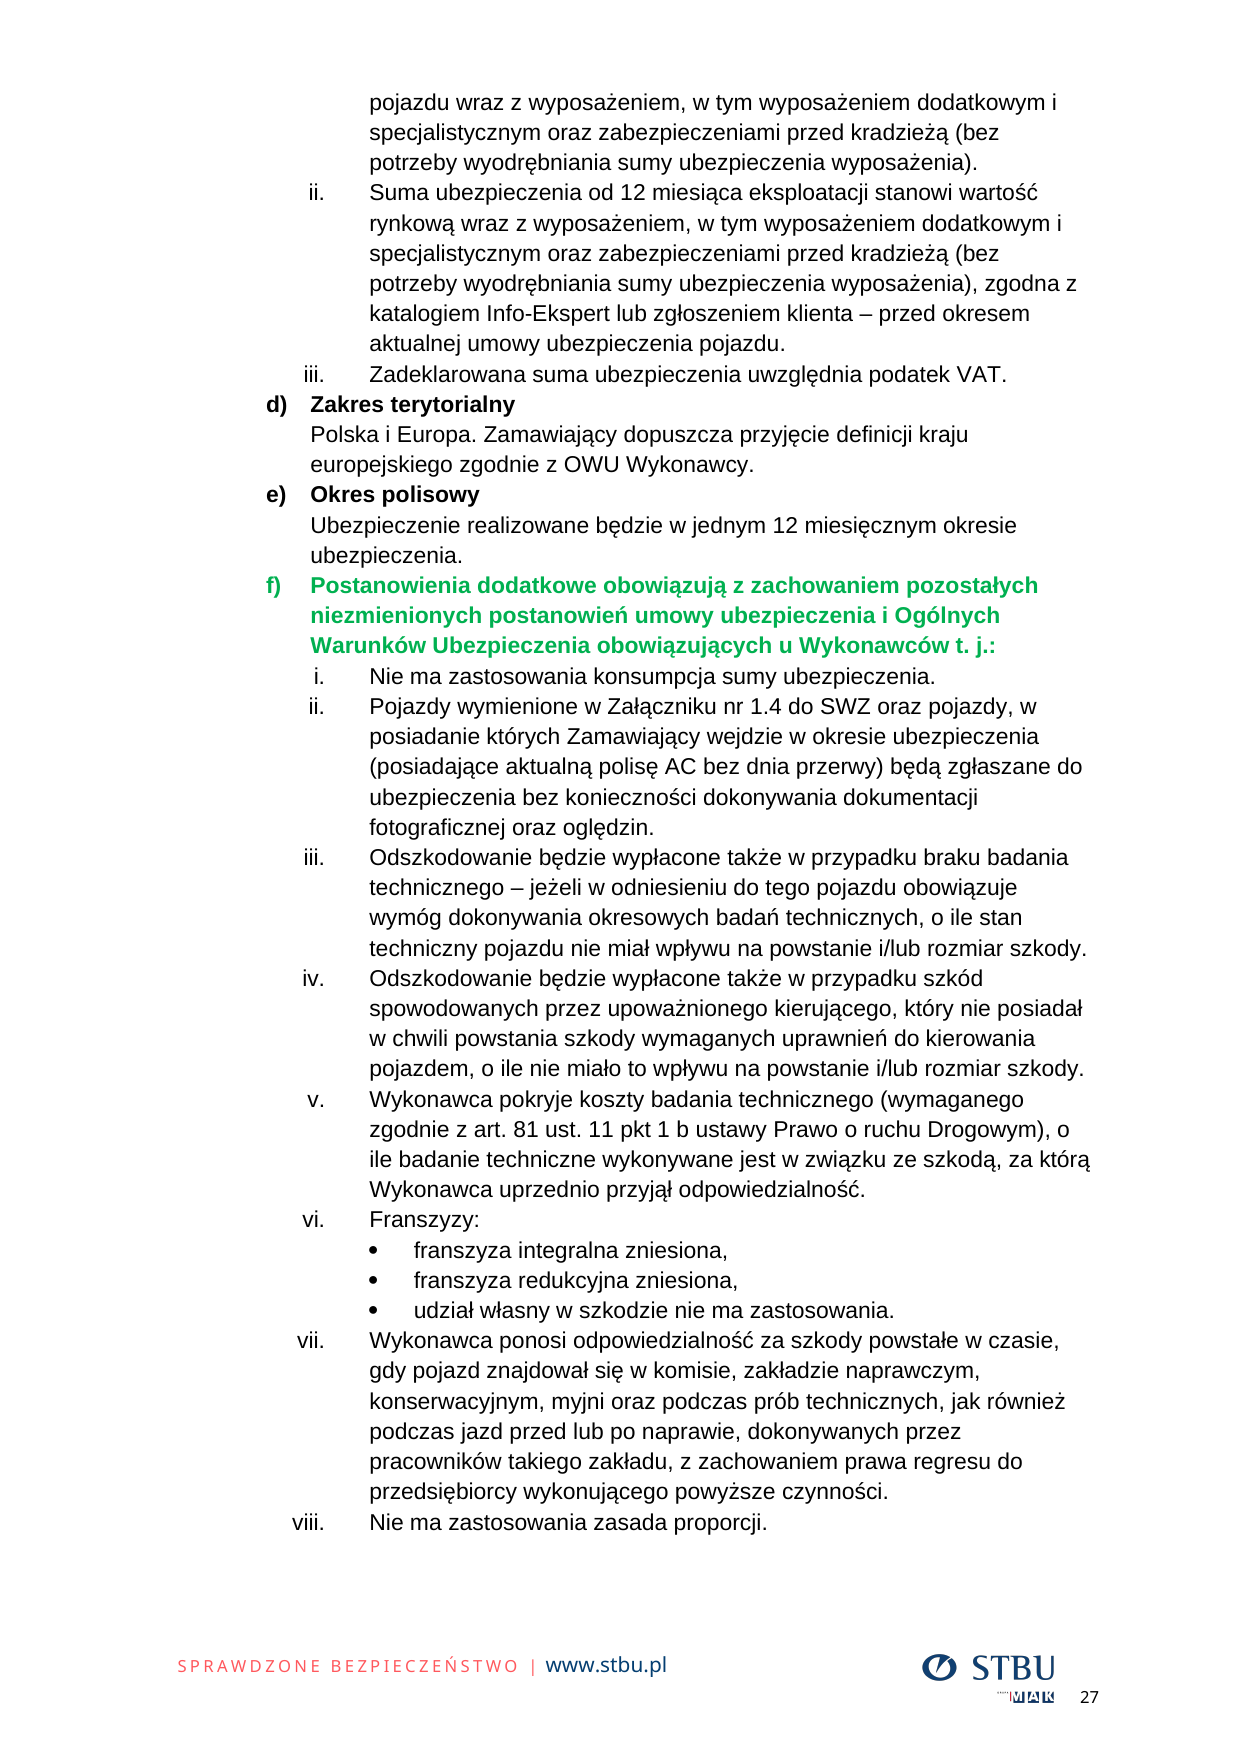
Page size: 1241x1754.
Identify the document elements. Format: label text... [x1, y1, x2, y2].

picture [914, 1645, 1062, 1713]
list Suma ubezpieczenia od 12 miesiąca eksploatacji stanowi wartość rynkową wraz z wyposażeniem, w tym wyposażeniem dodatkowym i specjalistycznym oraz zabezpieczeniami przed kradzieżą (bez potrzeby wyodrębniania sumy ubezpieczenia wyposażenia), zgodna z katalogiem Info-Ekspert lub zgłoszeniem klienta – przed okresem aktualnej umowy ubezpieczenia pojazdu. [325, 179, 1092, 357]
text Polska i Europa. Zamawiający dopuszcza przyjęcie definicji kraju europejskiego zgodnie z OWU Wykonawcy. [310, 421, 1092, 477]
list Franszyzy: [325, 1206, 1092, 1233]
list Odszkodowanie będzie wypłacone także w przypadku braku badania technicznego – jeżeli w odniesieniu do tego pojazdu obowiązuje wymóg dokonywania okresowych badań technicznych, o ile stan techniczny pojazdu nie miał wpływu na powstanie i/lub rozmiar szkody. [325, 844, 1092, 961]
text Ubezpieczenie realizowane będzie w jednym 12 miesięcznym okresie ubezpieczenia. [310, 512, 1092, 568]
list franszyza redukcyjna zniesiona, [369, 1267, 1092, 1293]
list Zadeklarowana suma ubezpieczenia uwzględnia podatek VAT. [325, 361, 1092, 387]
list Odszkodowanie będzie wypłacone także w przypadku szkód spowodowanych przez upoważnionego kierującego, który nie posiadał w chwili powstania szkody wymaganych uprawnień do kierowania pojazdem, o ile nie miało to wpływu na powstanie i/lub rozmiar szkody. [325, 965, 1092, 1082]
list Wykonawca ponosi odpowiedzialność za szkody powstałe w czasie, gdy pojazd znajdował się w komisie, zakładzie naprawczym, konserwacyjnym, myjni oraz podczas prób technicznych, jak również podczas jazd przed lub po naprawie, dokonywanych przez pracowników takiego zakładu, z zachowaniem prawa regresu do przedsiębiorcy wykonującego powyższe czynności. [325, 1327, 1092, 1504]
list Nie ma zastosowania konsumpcja sumy ubezpieczenia. [325, 663, 1092, 689]
list Okres polisowy [266, 481, 1092, 508]
list Wykonawca pokryje koszty badania technicznego (wymaganego zgodnie z art. 81 ust. 11 pkt 1 b ustawy Prawo o ruchu Drogowym), o ile badanie techniczne wykonywane jest w związku ze szkodą, za którą Wykonawca uprzednio przyjął odpowiedzialność. [325, 1086, 1092, 1202]
list Pojazdy wymienione w Załączniku nr 1.4 do SWZ oraz pojazdy, w posiadanie których Zamawiający wejdzie w okresie ubezpieczenia (posiadające aktualną polisę AC bez dnia przerwy) będą zgłaszane do ubezpieczenia bez konieczności dokonywania dokumentacji fotograficznej oraz oględzin. [325, 693, 1092, 840]
list Postanowienia dodatkowe obowiązują z zachowaniem pozostałych niezmienionych postanowień umowy ubezpieczenia i Ogólnych Warunków Ubezpieczenia obowiązujących u Wykonawców t. j.: [266, 572, 1092, 659]
list franszyza integralna zniesiona, [369, 1237, 1092, 1263]
list Zakres terytorialny [266, 391, 1092, 417]
list udział własny w szkodzie nie ma zastosowania. [369, 1297, 1092, 1323]
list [325, 89, 1092, 175]
list Nie ma zastosowania zasada proporcji. [325, 1508, 1092, 1535]
